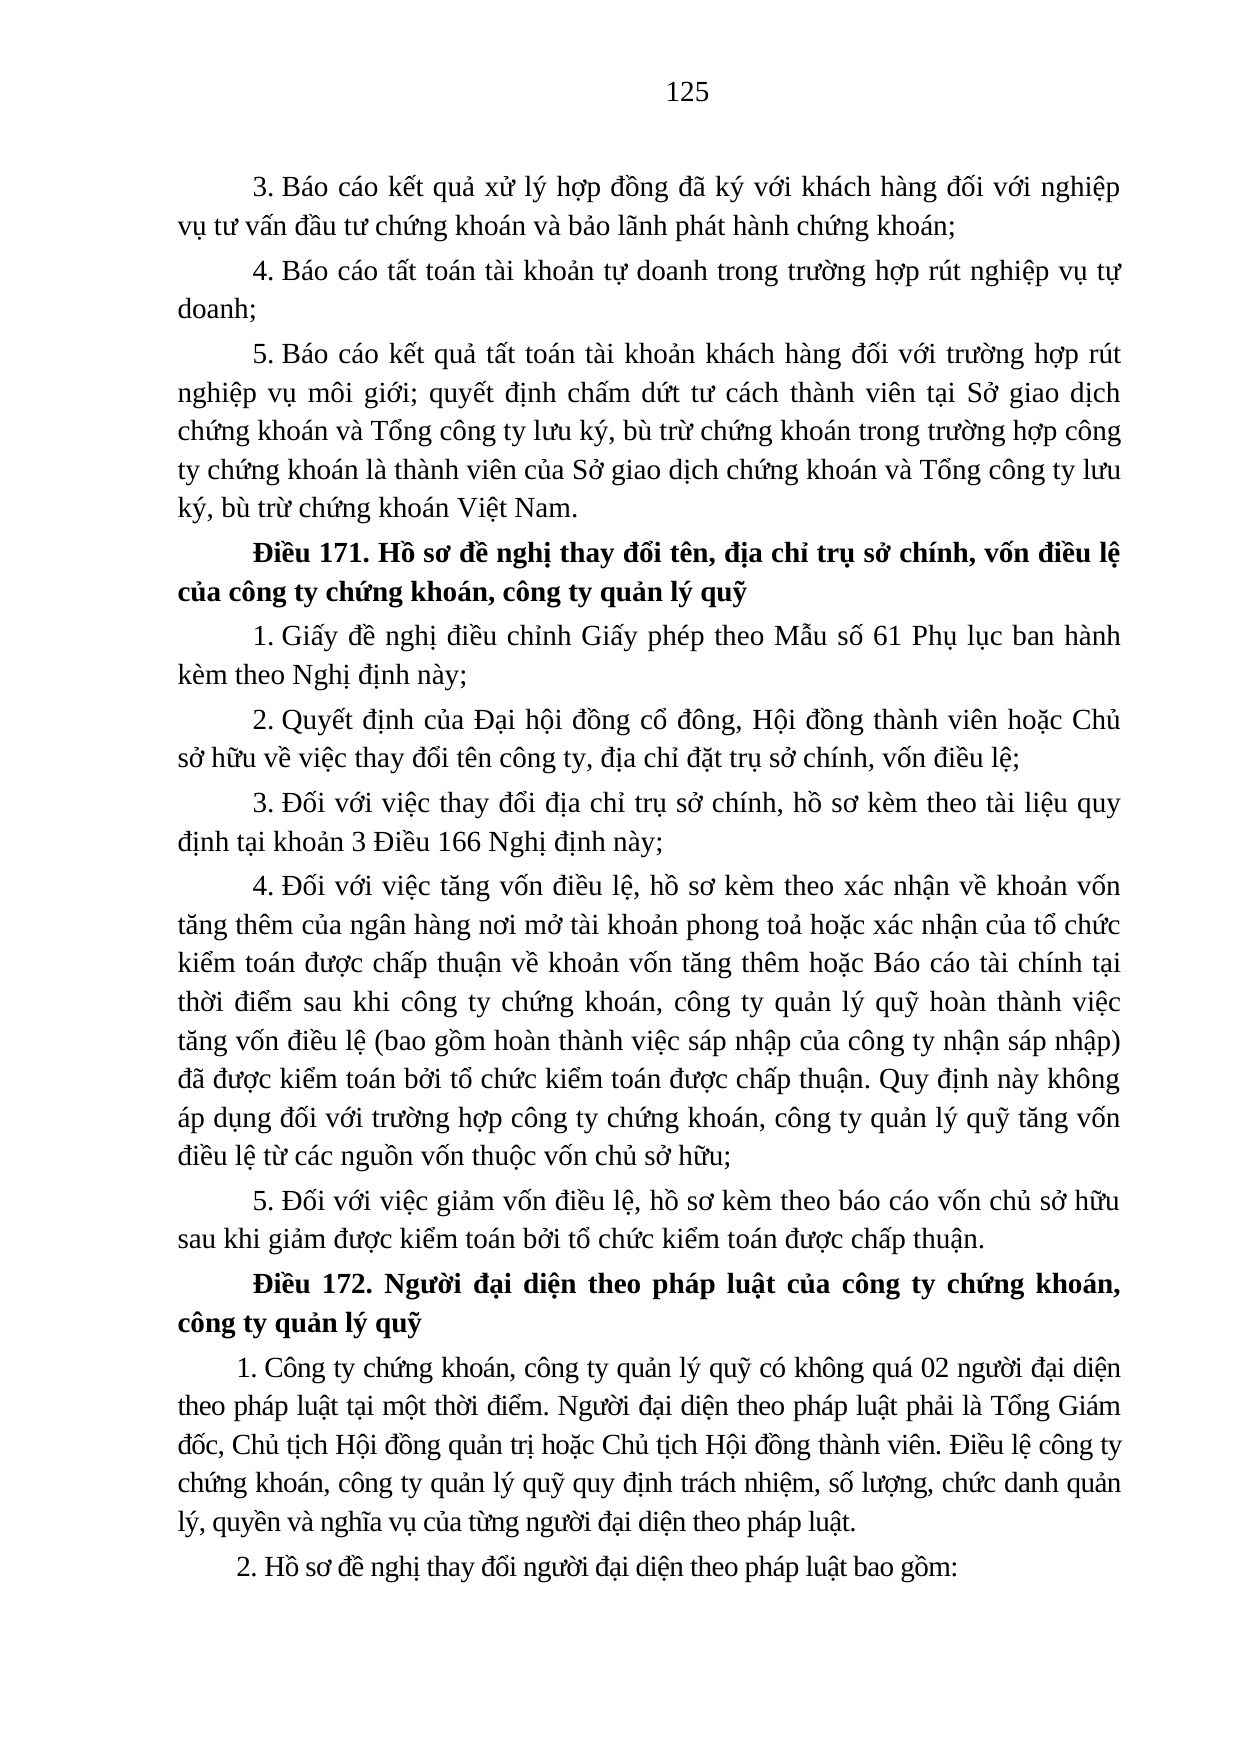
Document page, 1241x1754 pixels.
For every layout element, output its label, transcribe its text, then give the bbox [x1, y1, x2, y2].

list Hồ sơ đề nghị thay đổi người đại diện theo pháp luật bao gồm: [177, 1549, 1122, 1582]
list Đối với việc tăng vốn điều lệ, hồ sơ kèm theo xác nhận về khoản vốn tăng thêm của ngân hàng nơi mở tài khoản phong toả hoặc xác nhận của tổ chức kiểm toán được chấp thuận về khoản vốn tăng thêm hoặc Báo cáo tài chính tại thời điểm sau khi công ty chứng khoán, công ty quản lý quỹ hoàn thành việc tăng vốn điều lệ (bao gồm hoàn thành việc sáp nhập của công ty nhận sáp nhập) đã được kiểm toán bởi tổ chức kiểm toán được chấp thuận. Quy định này không áp dụng đối với trường hợp công ty chứng khoán, công ty quản lý quỹ tăng vốn điều lệ từ các nguồn vốn thuộc vốn chủ sở hữu; [177, 868, 1122, 1172]
list Báo cáo tất toán tài khoản tự doanh trong trường hợp rút nghiệp vụ tự doanh; [177, 253, 1122, 325]
list Báo cáo kết quả tất toán tài khoản khách hàng đối với trường hợp rút nghiệp vụ môi giới; quyết định chấm dứt tư cách thành viên tại Sở giao dịch chứng khoán và Tổng công ty lưu ký, bù trừ chứng khoán trong trường hợp công ty chứng khoán là thành viên của Sở giao dịch chứng khoán và Tổng công ty lưu ký, bù trừ chứng khoán Việt Nam. [177, 336, 1122, 524]
text Điều 172. Người đại diện theo pháp luật của công ty chứng khoán, công ty quản lý quỹ [177, 1266, 1122, 1338]
list Giấy đề nghị điều chỉnh Giấy phép theo Mẫu số 61 Phụ lục ban hành kèm theo Nghị định này; [177, 618, 1122, 691]
list Đối với việc giảm vốn điều lệ, hồ sơ kèm theo báo cáo vốn chủ sở hữu sau khi giảm được kiểm toán bởi tổ chức kiểm toán được chấp thuận. [177, 1183, 1122, 1255]
list Báo cáo kết quả xử lý hợp đồng đã ký với khách hàng đối với nghiệp vụ tư vấn đầu tư chứng khoán và bảo lãnh phát hành chứng khoán; [177, 169, 1122, 242]
list Quyết định của Đại hội đồng cổ đông, Hội đồng thành viên hoặc Chủ sở hữu về việc thay đổi tên công ty, địa chỉ đặt trụ sở chính, vốn điều lệ; [177, 702, 1122, 774]
text Điều 171. Hồ sơ đề nghị thay đổi tên, địa chỉ trụ sở chính, vốn điều lệ của công ty chứng khoán, công ty quản lý quỹ [177, 535, 1122, 607]
list Công ty chứng khoán, công ty quản lý quỹ có không quá 02 người đại diện theo pháp luật tại một thời điểm. Người đại diện theo pháp luật phải là Tổng Giám đốc, Chủ tịch Hội đồng quản trị hoặc Chủ tịch Hội đồng thành viên. Điều lệ công ty chứng khoán, công ty quản lý quỹ quy định trách nhiệm, số lượng, chức danh quản lý, quyền và nghĩa vụ của từng người đại diện theo pháp luật. [177, 1350, 1122, 1537]
list Đối với việc thay đổi địa chỉ trụ sở chính, hồ sơ kèm theo tài liệu quy định tại khoản 3 Điều 166 Nghị định này; [177, 785, 1122, 857]
